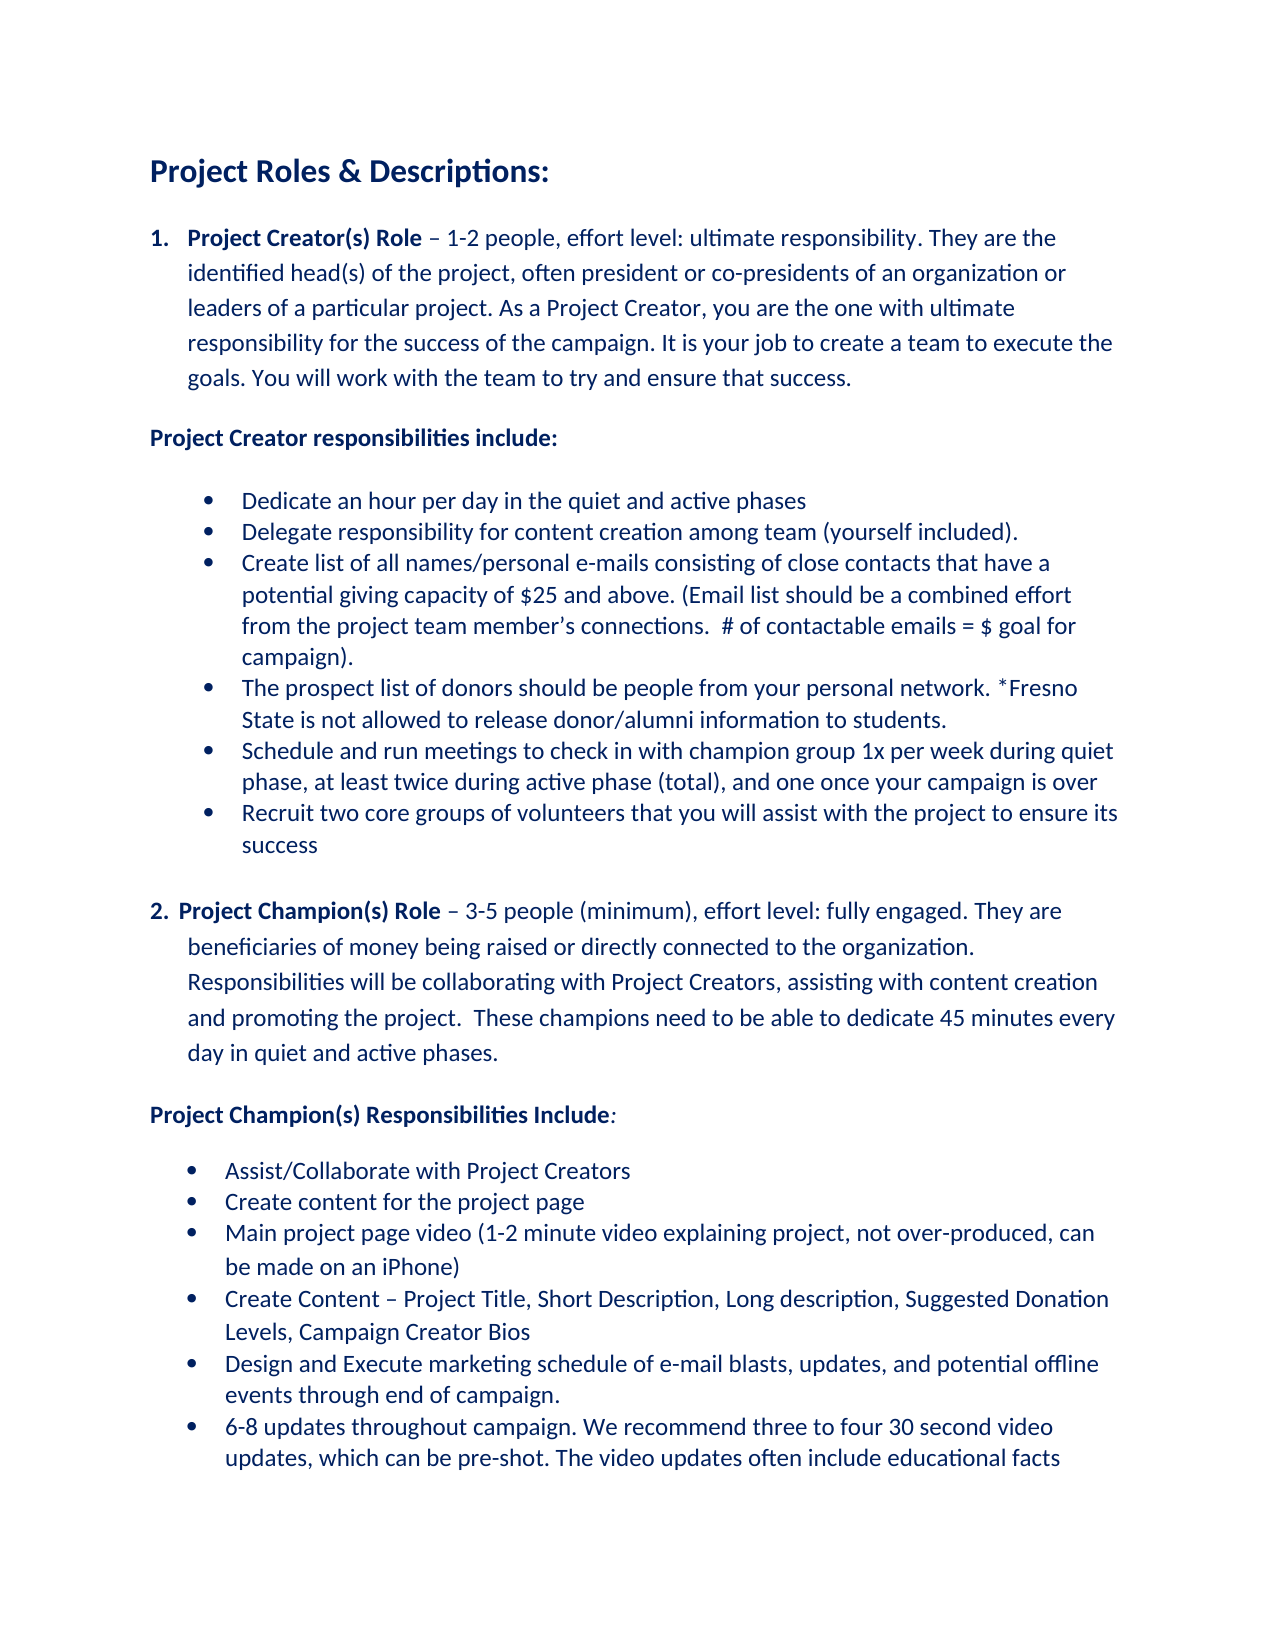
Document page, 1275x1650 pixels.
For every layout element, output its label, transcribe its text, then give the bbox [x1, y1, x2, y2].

list Dedicate an hour per day in the quiet and active phases [204, 484, 1125, 516]
list Design and Execute marketing schedule of e-mail blasts, updates, and potential offline events through end of campaign. [187, 1347, 1125, 1410]
list The prospect list of donors should be people from your personal network. *Fresno State is not allowed to release donor/alumni information to students. [204, 672, 1125, 734]
text Project Creator responsibilities include: [150, 422, 1125, 453]
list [187, 1410, 1125, 1472]
list Main project page video (1-2 minute video explaining project, not over-produced, can be made on an iPhone) [187, 1217, 1125, 1282]
list Create Content – Project Title, Short Description, Long description, Suggested Donation Levels, Campaign Creator Bios [187, 1282, 1125, 1347]
list Project Champion(s) Role – 3-5 people (minimum), effort level: fully engaged. They are beneficiaries of money being raised or directly connected to the organization. Responsibilities will be collaborating with Project Creators, assisting with content creation and promoting the project. These champions need to be able to dedicate 45 minutes every day in quiet and active phases. [150, 891, 1125, 1068]
text Project Champion(s) Responsibilities Include: [150, 1098, 1125, 1129]
list Schedule and run meetings to check in with champion group 1x per week during quiet phase, at least twice during active phase (total), and one once your campaign is over [204, 734, 1125, 797]
list Create content for the project page [187, 1186, 1125, 1217]
text Project Roles & Descriptions: [150, 150, 1125, 191]
list Assist/Collaborate with Project Creators [187, 1154, 1125, 1186]
list Delegate responsibility for content creation among team (yourself included). [204, 516, 1125, 547]
list Create list of all names/personal e-mails consisting of close contacts that have a potential giving capacity of $25 and above. (Email list should be a combined effort from the project team member’s connections. # of contactable emails = $ goal for campaign). [204, 547, 1125, 672]
list Recruit two core groups of volunteers that you will assist with the project to ensure its success [204, 797, 1125, 859]
list Project Creator(s) Role – 1-2 people, effort level: ultimate responsibility. They are the identified head(s) of the project, often president or co-presidents of an organization or leaders of a particular project. As a Project Creator, you are the one with ultimate responsibility for the success of the campaign. It is your job to create a team to execute the goals. You will work with the team to try and ensure that success. [150, 222, 1125, 392]
